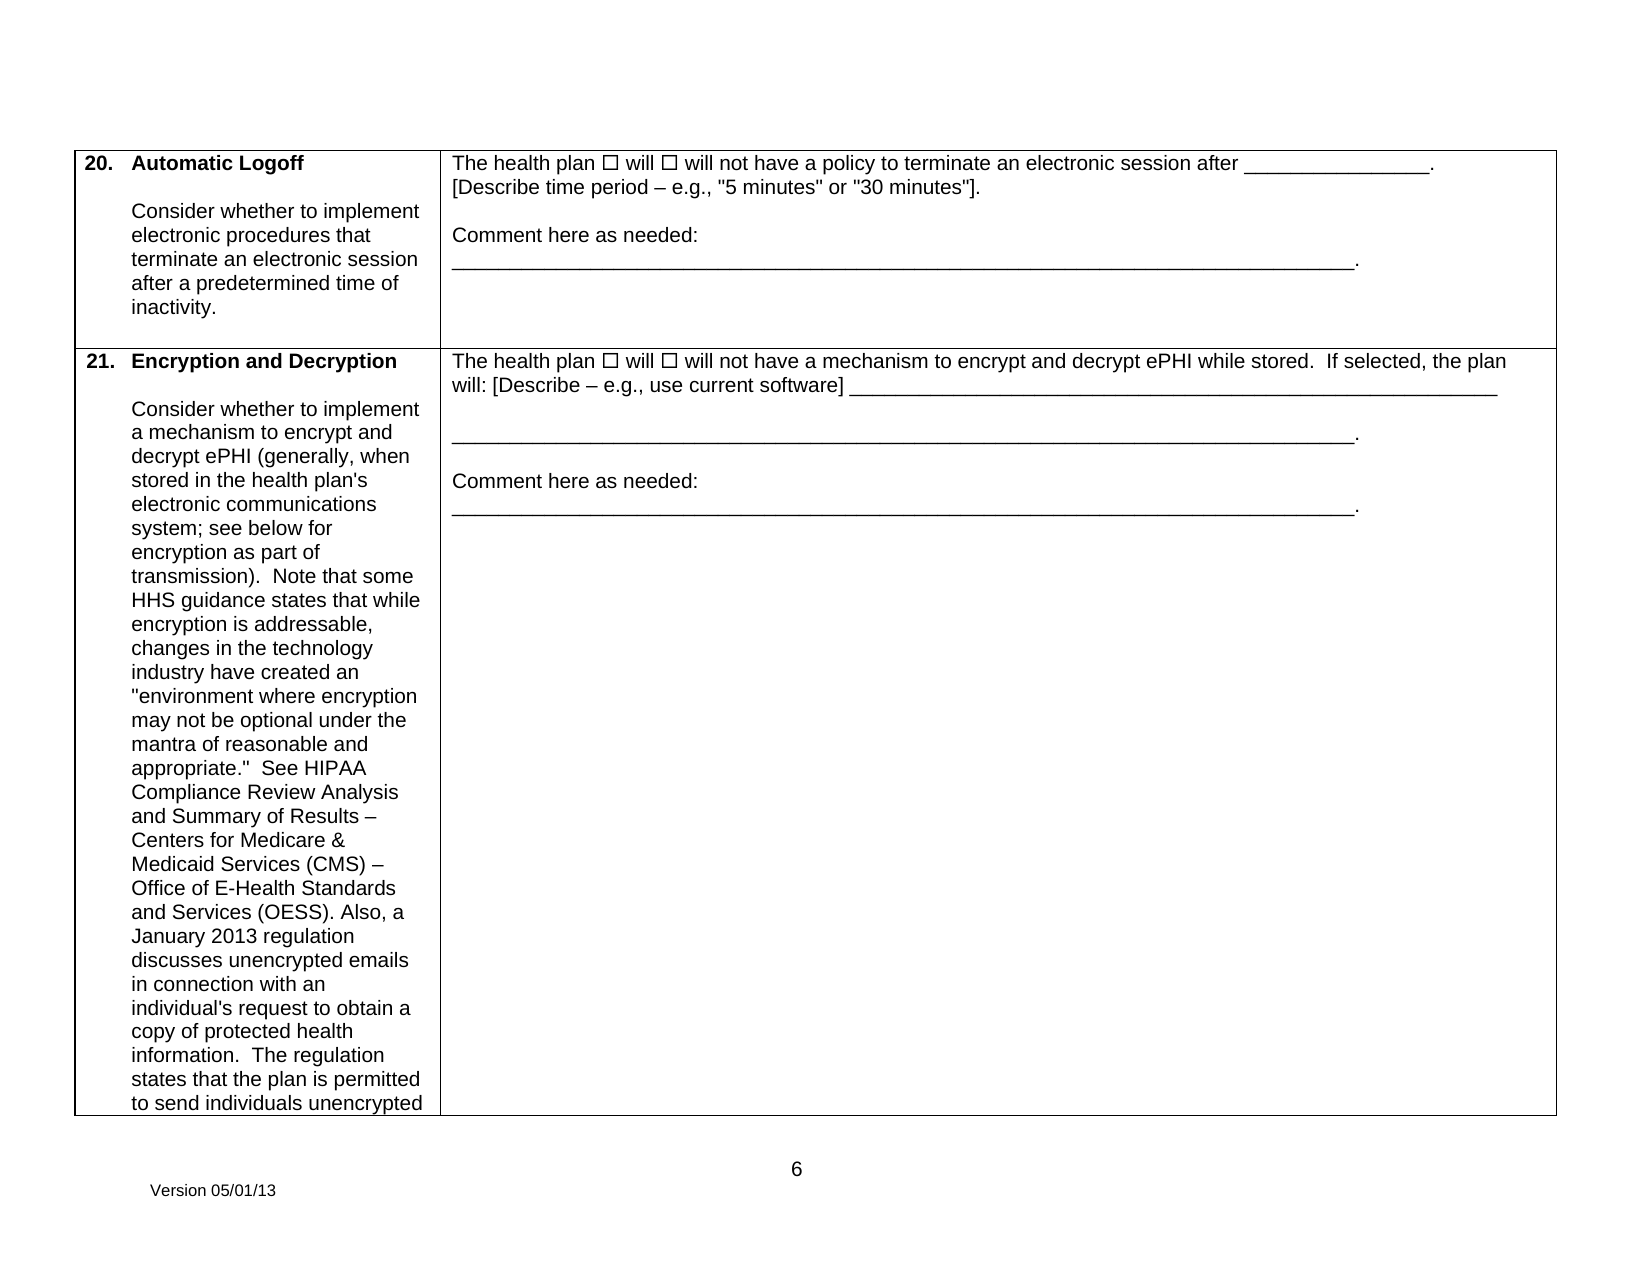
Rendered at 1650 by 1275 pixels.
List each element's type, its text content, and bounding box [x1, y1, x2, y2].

table_header Automatic Logoff Consider whether to implement electronic procedures that terminate an electronic session after a predetermined time of inactivity. [76, 151, 440, 347]
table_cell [76, 349, 440, 1115]
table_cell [441, 349, 1556, 1115]
table_header The health plan will will not have a policy to terminate an electronic session after ________________. [Describe time period – e.g., "5 minutes" or "30 minutes"]. Comment here as needed: ______________________________________________________________________________. [441, 151, 1556, 347]
